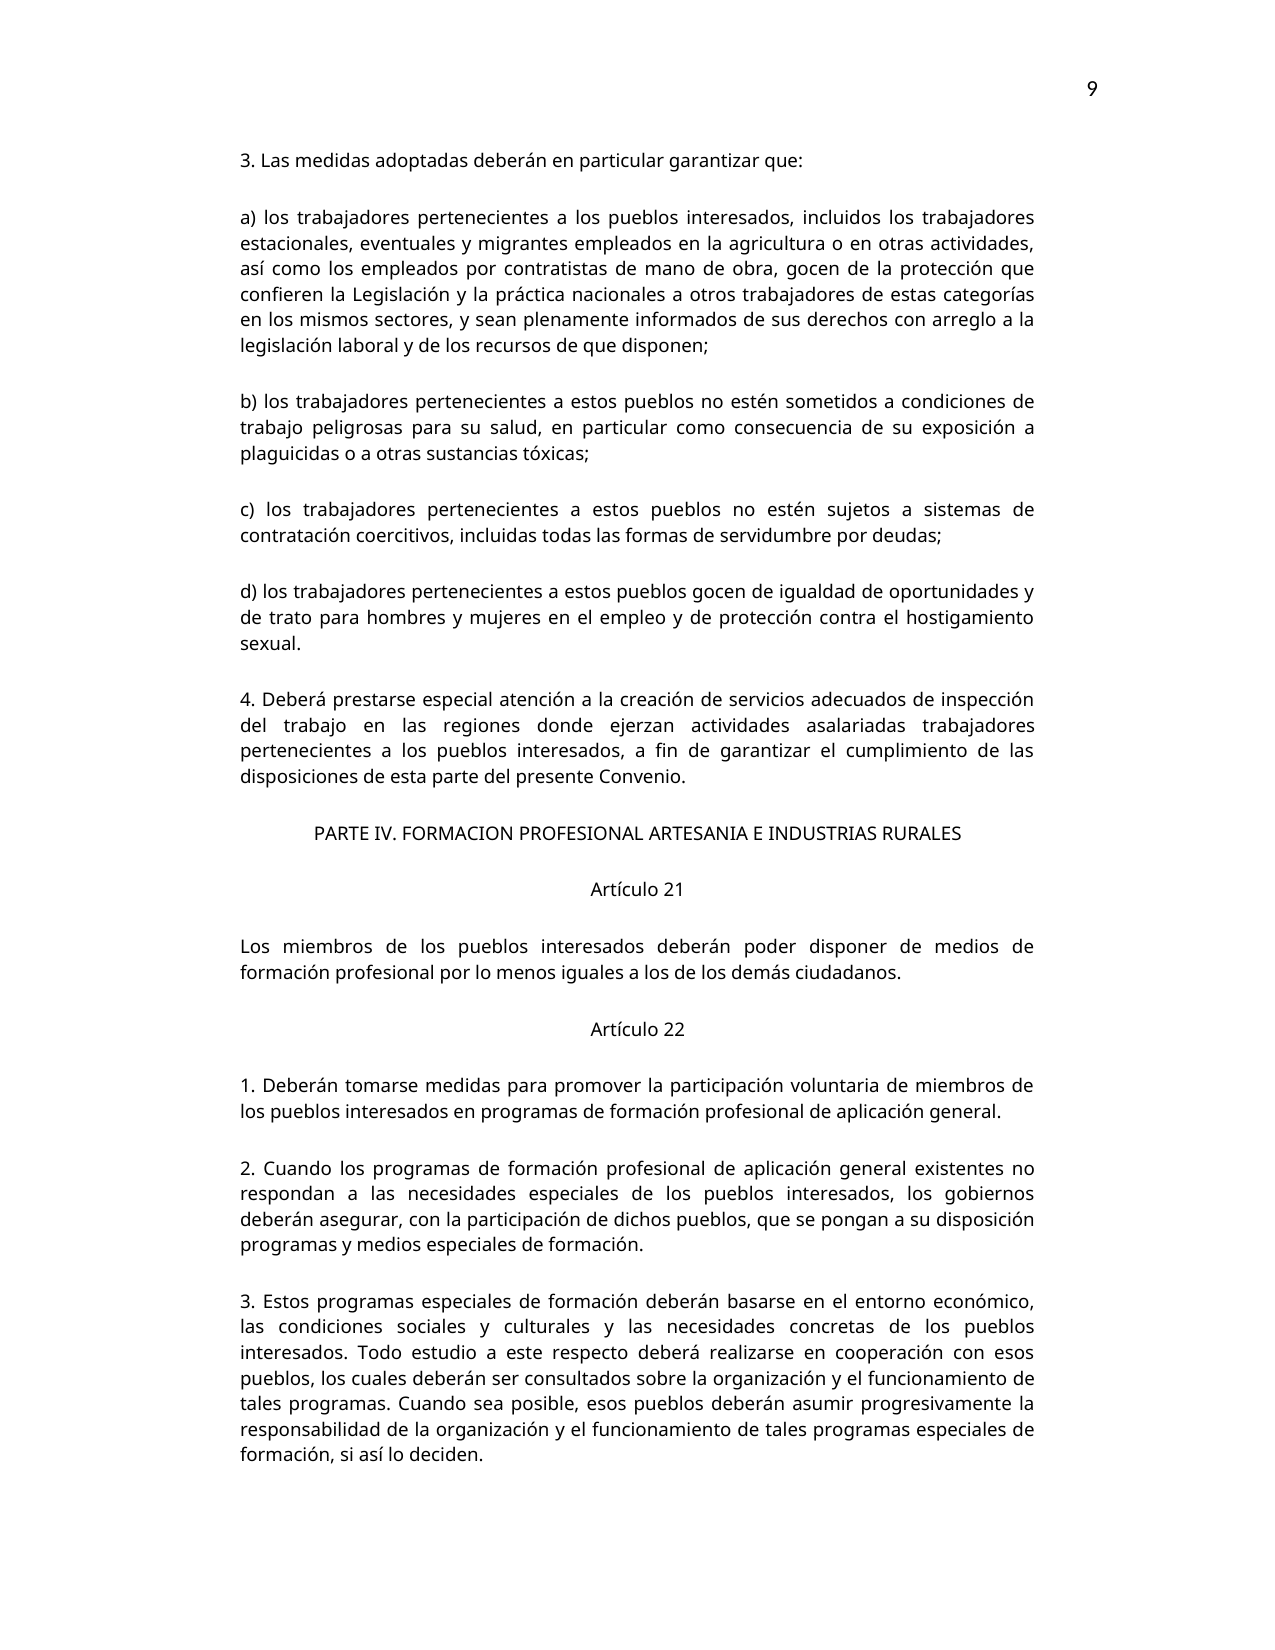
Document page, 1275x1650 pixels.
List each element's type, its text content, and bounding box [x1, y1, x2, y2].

text Los miembros de los pueblos interesados deberán poder disponer de medios de formación profesional por lo menos iguales a los de los demás ciudadanos. [240, 933, 1035, 984]
text c) los trabajadores pertenecientes a estos pueblos no estén sujetos a sistemas de contratación coercitivos, incluidas todas las formas de servidumbre por deudas; [240, 497, 1035, 548]
text Artículo 22 [240, 1016, 1035, 1041]
text a) los trabajadores pertenecientes a los pueblos interesados, incluidos los trabajadores estacionales, eventuales y migrantes empleados en la agricultura o en otras actividades, así como los empleados por contratistas de mano de obra, gocen de la protección que confieren la Legislación y la práctica nacionales a otros trabajadores de estas categorías en los mismos sectores, y sean plenamente informados de sus derechos con arreglo a la legislación laboral y de los recursos de que disponen; [240, 204, 1035, 357]
text 1. Deberán tomarse medidas para promover la participación voluntaria de miembros de los pueblos interesados en programas de formación profesional de aplicación general. [240, 1073, 1035, 1124]
text b) los trabajadores pertenecientes a estos pueblos no estén sometidos a condiciones de trabajo peligrosas para su salud, en particular como consecuencia de su exposición a plaguicidas o a otras sustancias tóxicas; [240, 389, 1035, 465]
text 3. Estos programas especiales de formación deberán basarse en el entorno económico, las condiciones sociales y culturales y las necesidades concretas de los pueblos interesados. Todo estudio a este respecto deberá realizarse en cooperación con esos pueblos, los cuales deberán ser consultados sobre la organización y el funcionamiento de tales programas. Cuando sea posible, esos pueblos deberán asumir progresivamente la responsabilidad de la organización y el funcionamiento de tales programas especiales de formación, si así lo deciden. [240, 1288, 1035, 1467]
text 3. Las medidas adoptadas deberán en particular garantizar que: [240, 148, 1035, 173]
text 4. Deberá prestarse especial atención a la creación de servicios adecuados de inspección del trabajo en las regiones donde ejerzan actividades asalariadas trabajadores pertenecientes a los pueblos interesados, a fin de garantizar el cumplimiento de las disposiciones de esta parte del presente Convenio. [240, 687, 1035, 789]
text d) los trabajadores pertenecientes a estos pueblos gocen de igualdad de oportunidades y de trato para hombres y mujeres en el empleo y de protección contra el hostigamiento sexual. [240, 579, 1035, 655]
text Artículo 21 [240, 877, 1035, 902]
text 2. Cuando los programas de formación profesional de aplicación general existentes no respondan a las necesidades especiales de los pueblos interesados, los gobiernos deberán asegurar, con la participación de dichos pueblos, que se pongan a su disposición programas y medios especiales de formación. [240, 1155, 1035, 1257]
text PARTE IV. FORMACION PROFESIONAL ARTESANIA E INDUSTRIAS RURALES [240, 820, 1035, 846]
